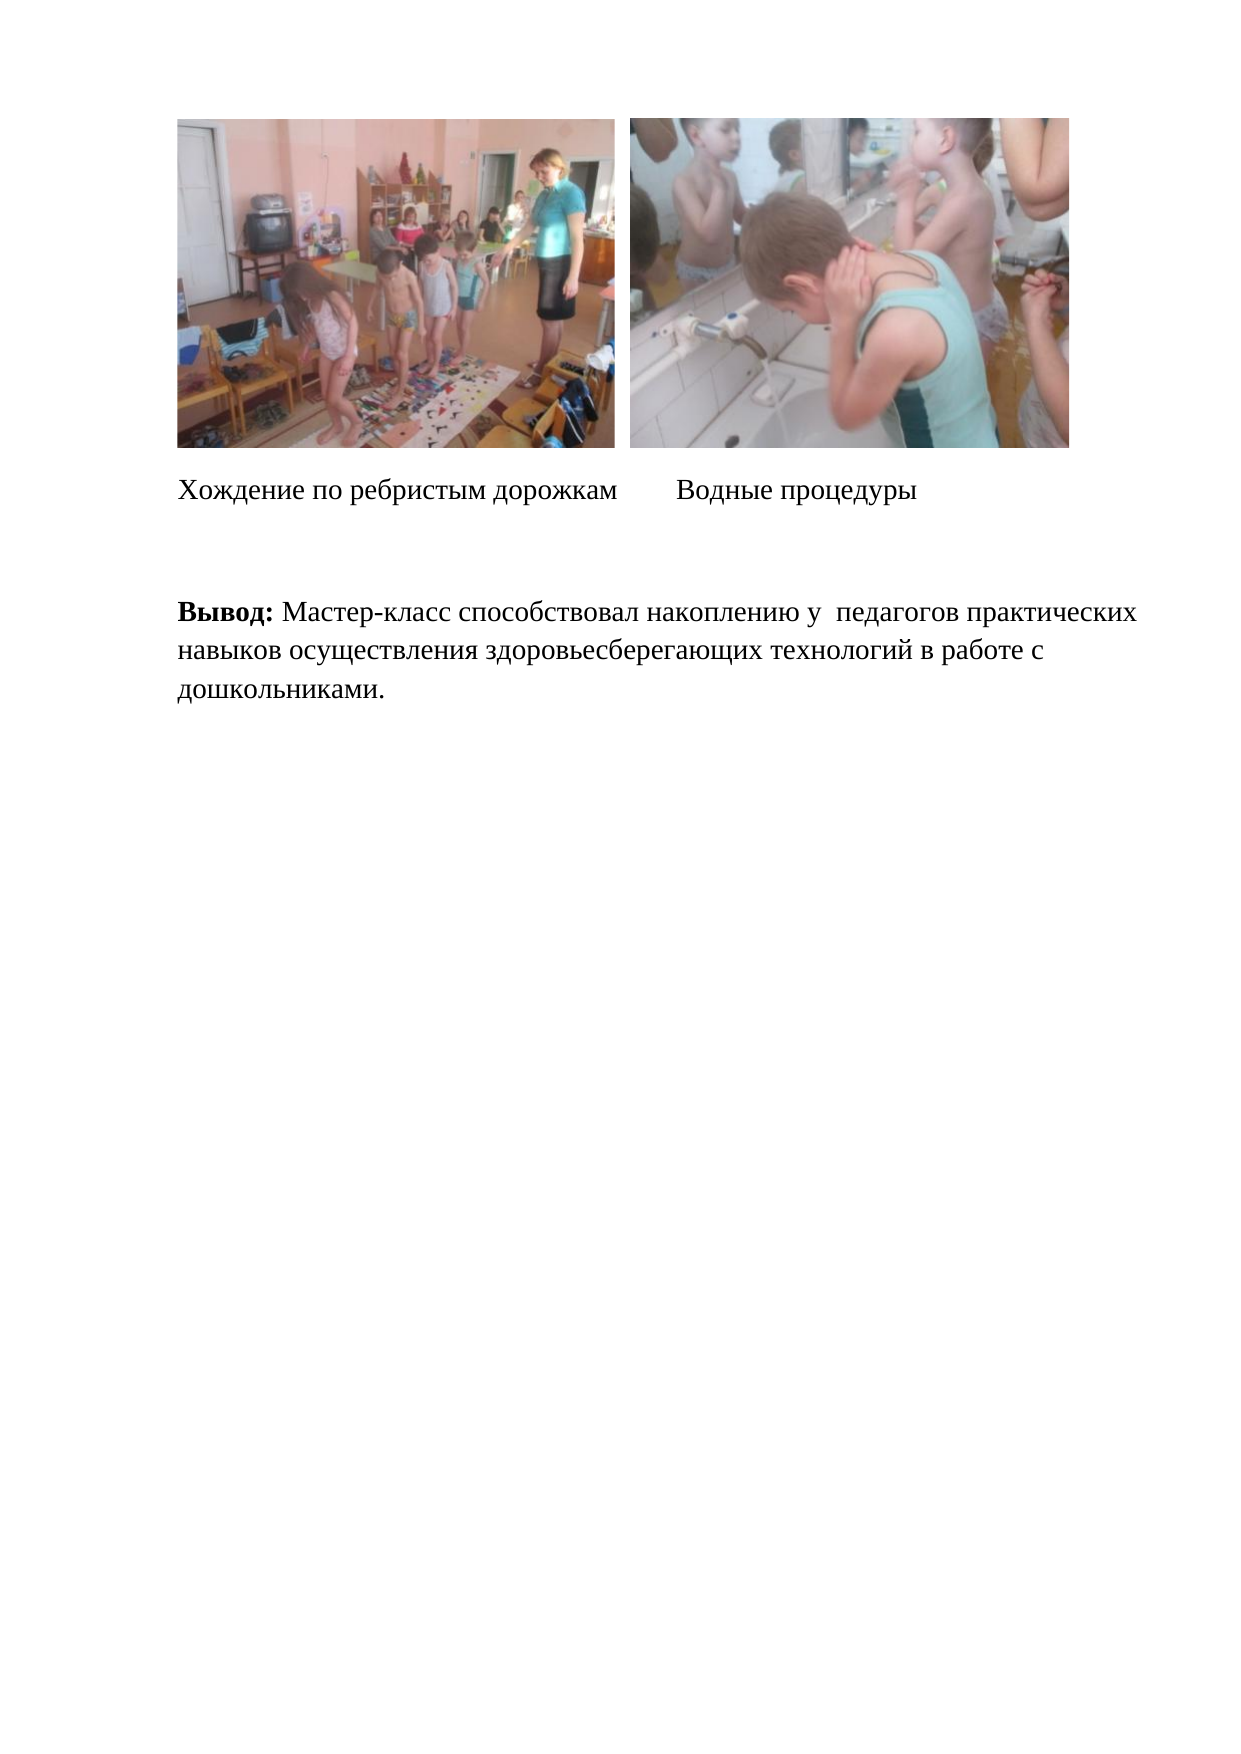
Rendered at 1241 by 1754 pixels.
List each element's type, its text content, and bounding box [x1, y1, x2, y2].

text Хождение по ребристым дорожкам Водные процедуры [177, 472, 1152, 506]
picture [630, 118, 1070, 448]
text Вывод: Мастер-класс способствовал накоплению у педагогов практических навыков осуществления здоровьесберегающих технологий в работе с дошкольниками. [177, 594, 1152, 704]
picture [177, 119, 615, 448]
